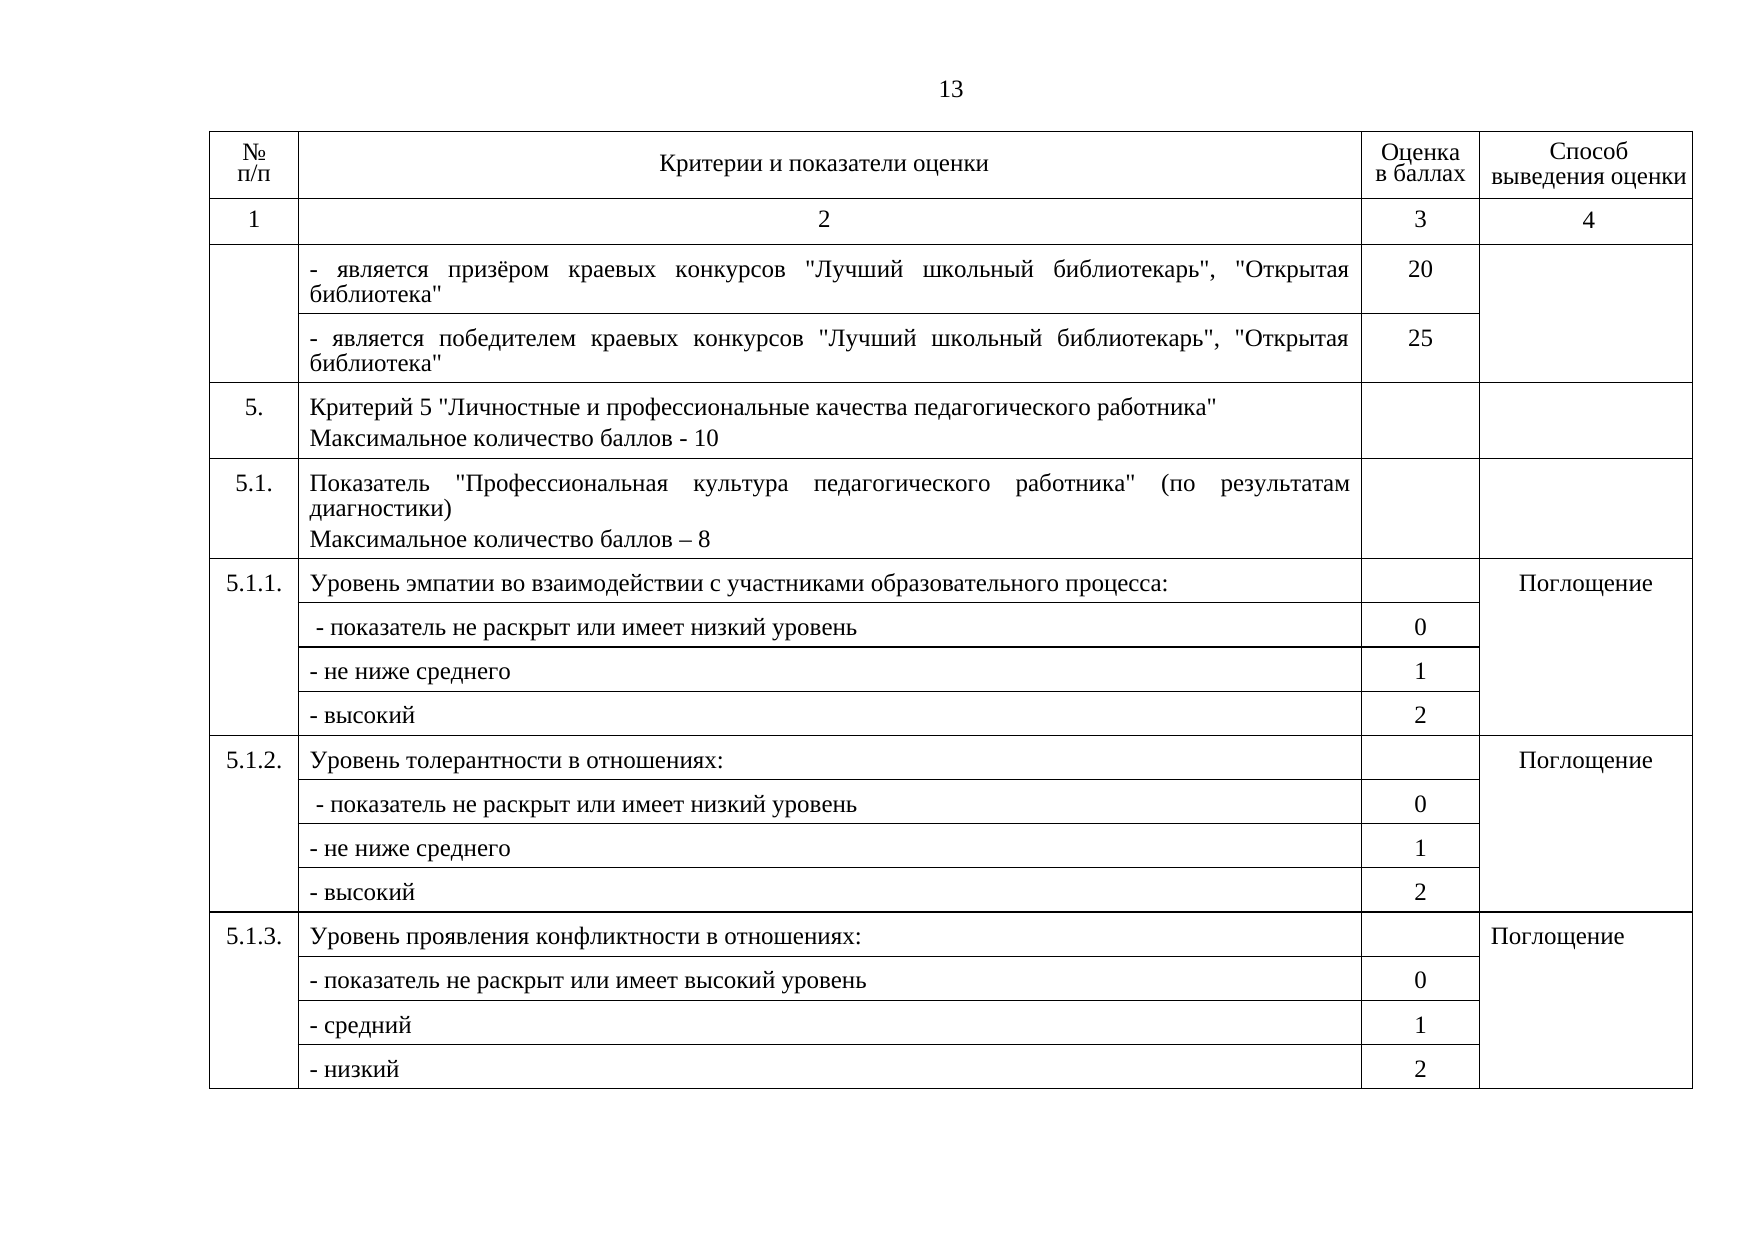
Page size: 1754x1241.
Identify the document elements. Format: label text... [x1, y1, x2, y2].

table_cell Поглощение [1480, 913, 1692, 1088]
table_cell 2 [1362, 1045, 1479, 1088]
table_cell Уровень проявления конфликтности в отношениях: [299, 913, 1361, 956]
table_cell - является победителем краевых конкурсов "Лучший школьный библиотекарь", "Открытая библиотека" [299, 314, 1361, 382]
table_cell [1480, 383, 1692, 458]
table_cell - низкий [299, 1045, 1361, 1088]
table_header Критерии и показатели оценки [299, 132, 1361, 198]
table_cell 1 [1362, 648, 1479, 691]
table_cell Поглощение [1480, 559, 1692, 735]
table_header Оценка в баллах [1362, 132, 1479, 198]
table_cell - не ниже среднего [299, 824, 1361, 867]
table_cell 5. [210, 383, 298, 458]
table_cell 4 [1480, 199, 1692, 244]
table_cell Уровень эмпатии во взаимодействии с участниками образовательного процесса: [299, 559, 1361, 602]
table_cell 0 [1362, 603, 1479, 646]
table_cell - является призёром краевых конкурсов "Лучший школьный библиотекарь", "Открытая библиотека" [299, 245, 1361, 313]
table_cell 5.1.2. [210, 736, 298, 911]
table_cell Критерий 5 "Личностные и профессиональные качества педагогического работника" Максимальное количество баллов - 10 [299, 383, 1361, 458]
table_cell 5.1. [210, 459, 298, 558]
table_cell 25 [1362, 314, 1479, 382]
table_cell Поглощение [1480, 736, 1692, 911]
table_cell 0 [1362, 780, 1479, 823]
table_cell [1362, 383, 1479, 458]
table_header Способ выведения оценки [1480, 132, 1692, 198]
table_cell - показатель не раскрыт или имеет высокий уровень [299, 957, 1361, 1000]
table_cell [1480, 459, 1692, 558]
table_cell Уровень толерантности в отношениях: [299, 736, 1361, 779]
table_cell - средний [299, 1001, 1361, 1044]
table_cell 20 [1362, 245, 1479, 313]
table_cell 1 [1362, 824, 1479, 867]
table_cell 2 [1362, 868, 1479, 911]
table_cell [1362, 913, 1479, 956]
table_cell - показатель не раскрыт или имеет низкий уровень [299, 603, 1361, 646]
table_header № п/п [210, 132, 298, 198]
table_cell - не ниже среднего [299, 648, 1361, 691]
table_cell Показатель "Профессиональная культура педагогического работника" (по результатам диагностики) Максимальное количество баллов – 8 [299, 459, 1361, 558]
table_cell - высокий [299, 692, 1361, 735]
table_cell [1362, 459, 1479, 558]
table_cell 2 [299, 199, 1361, 244]
table_cell 5.1.3. [210, 913, 298, 1088]
table_cell 3 [1362, 199, 1479, 244]
table_cell [1362, 736, 1479, 779]
table_cell 1 [1362, 1001, 1479, 1044]
table_cell 1 [210, 199, 298, 244]
table_cell [1362, 559, 1479, 602]
table_cell 2 [1362, 692, 1479, 735]
table_cell 0 [1362, 957, 1479, 1000]
table_cell 5.1.1. [210, 559, 298, 735]
table_cell - высокий [299, 868, 1361, 911]
table_cell - показатель не раскрыт или имеет низкий уровень [299, 780, 1361, 823]
